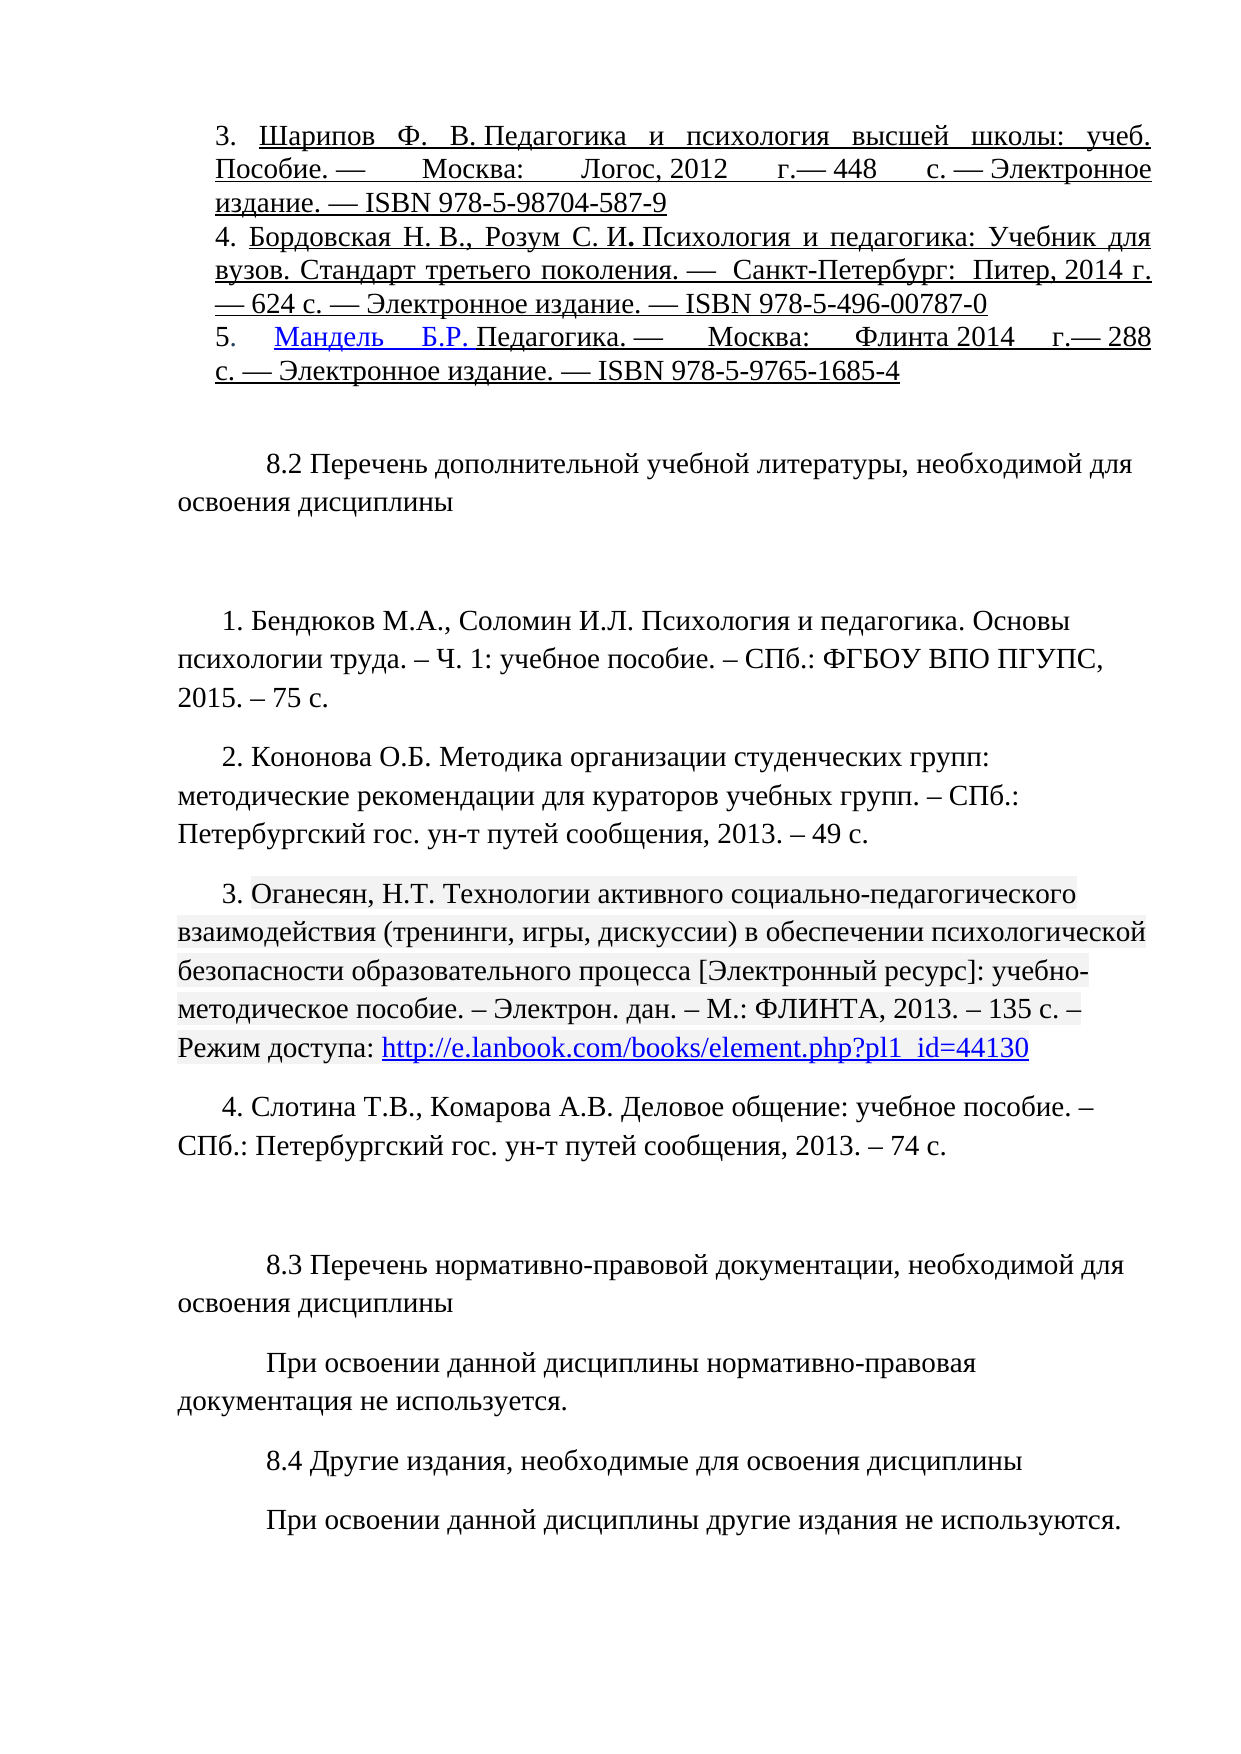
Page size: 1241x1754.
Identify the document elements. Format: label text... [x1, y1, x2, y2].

subtitle 4. Бордовская Н. В., Розум С. И. Психология и педагогика: Учебник для вузов. Стандарт третьего поколения. — Санкт-Петербург: Питер, 2014 г.— 624 с. — Электронное издание. — ISBN 978-5-496-00787-0 [215, 219, 1152, 281]
subtitle 4. Бордовская Н. В., Розум С. И. Психология и педагогика: Учебник для вузов. Стандарт третьего поколения. — Санкт-Петербург: Питер, 2014 г.— 624 с. — Электронное издание. — ISBN 978-5-496-00787-0 [215, 283, 1152, 319]
text 8.2 Перечень дополнительной учебной литературы, необходимой для освоения дисциплины [177, 446, 1152, 518]
text 1. Бендюков М.А., Соломин И.Л. Психология и педагогика. Основы психологии труда. – Ч. 1: учебное пособие. – СПб.: ФГБОУ ВПО ПГУПС, 2015. – 75 с. [177, 603, 1152, 714]
subtitle 5. Мандель Б.Р. Педагогика. — Москва: Флинта 2014 г.— 288 с. — Электронное издание. — ISBN 978-5-9765-1685-4 [215, 319, 1152, 386]
subtitle 3. Шарипов Ф. В. Педагогика и психология высшей школы: учеб. Пособие. — Москва: Логос, 2012 г.— 448 с. — Электронное издание. — ISBN 978-5-98704-587-9 [215, 182, 1152, 219]
subtitle 3. Шарипов Ф. В. Педагогика и психология высшей школы: учеб. Пособие. — Москва: Логос, 2012 г.— 448 с. — Электронное издание. — ISBN 978-5-98704-587-9 [215, 118, 1152, 181]
text При освоении данной дисциплины другие издания не используются. [177, 1502, 1152, 1536]
text 2. Кононова О.Б. Методика организации студенческих групп: методические рекомендации для кураторов учебных групп. – СПб.: Петербургский гос. ун-т путей сообщения, 2013. – 49 с. [177, 739, 1152, 850]
text При освоении данной дисциплины нормативно-правовая документация не используется. [177, 1345, 1152, 1417]
text 8.4 Другие издания, необходимые для освоения дисциплины [177, 1443, 1152, 1476]
text 4. Слотина Т.В., Комарова А.В. Деловое общение: учебное пособие. – СПб.: Петербургский гос. ун-т путей сообщения, 2013. – 74 с. [177, 1089, 1152, 1162]
text 8.3 Перечень нормативно-правовой документации, необходимой для освоения дисциплины [177, 1247, 1152, 1319]
text 3. Оганесян, Н.Т. Технологии активного социально-педагогического взаимодействия (тренинги, игры, дискуссии) в обеспечении психологической безопасности образовательного процесса [Электронный ресурс]: учебно-методическое пособие. – Электрон. дан. – М.: ФЛИНТА, 2013. – 135 с. – Режим доступа: http://e.lanbook.com/books/element.php?pl1_id=44130 [177, 876, 1152, 1064]
